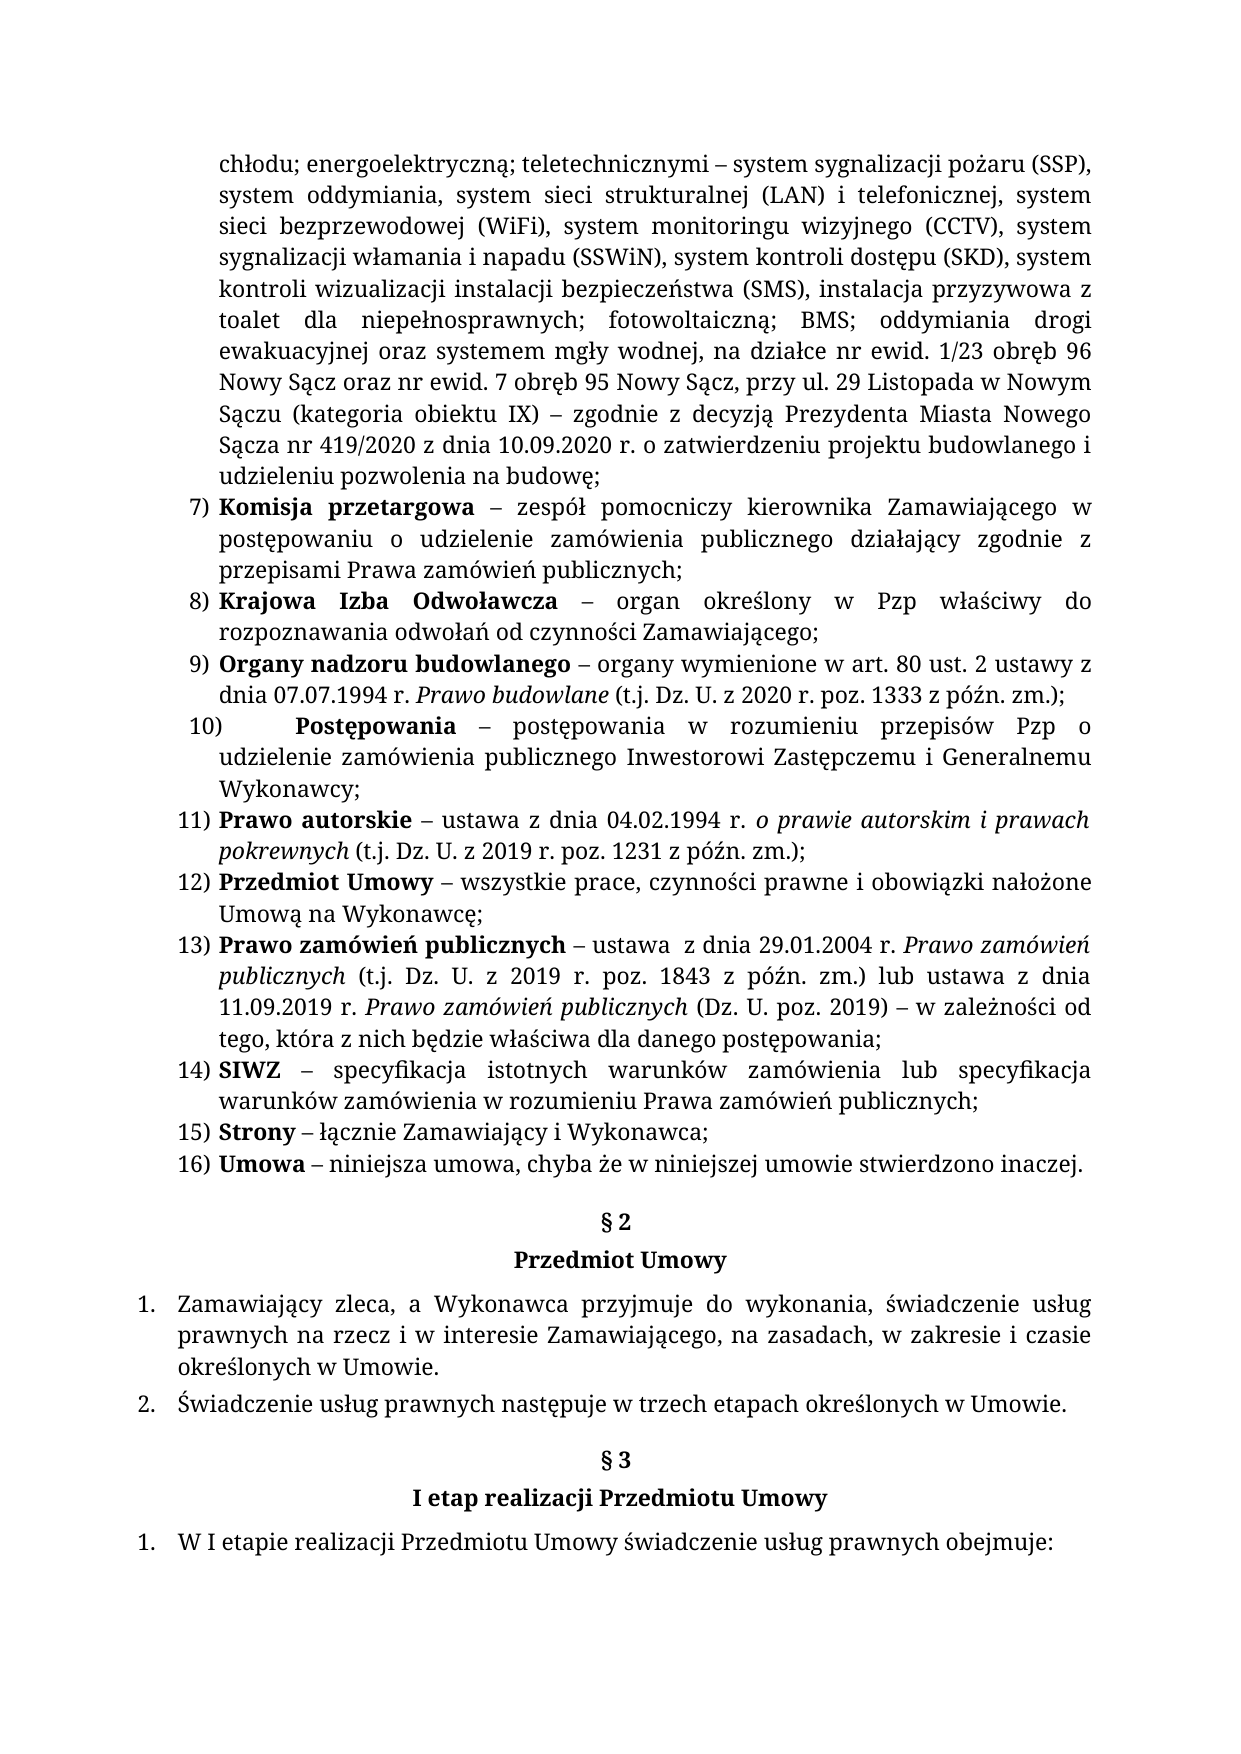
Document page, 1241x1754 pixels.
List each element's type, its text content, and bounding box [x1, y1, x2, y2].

list Umowa – niniejsza umowa, chyba że w niniejszej umowie stwierdzono inaczej. [177, 1148, 1093, 1179]
list Postępowania – postępowania w rozumieniu przepisów Pzp o udzielenie zamówienia publicznego Inwestorowi Zastępczemu i Generalnemu Wykonawcy; [189, 710, 1093, 804]
list Komisja przetargowa – zespół pomocniczy kierownika Zamawiającego w postępowaniu o udzielenie zamówienia publicznego działający zgodnie z przepisami Prawa zamówień publicznych; [189, 491, 1093, 585]
list Świadczenie usług prawnych następuje w trzech etapach określonych w Umowie. [156, 1388, 1093, 1419]
list Strony – łącznie Zamawiający i Wykonawca; [177, 1116, 1093, 1148]
list I etap realizacji Przedmiotu Umowy [148, 1482, 1093, 1513]
list Organy nadzoru budowlanego – organy wymienione w art. 80 ust. 2 ustawy z dnia 07.07.1994 r. Prawo budowlane (t.j. Dz. U. z 2020 r. poz. 1333 z późn. zm.); [189, 648, 1093, 710]
list Krajowa Izba Odwoławcza – organ określony w Pzp właściwy do rozpoznawania odwołań od czynności Zamawiającego; [189, 585, 1093, 648]
list Prawo autorskie – ustawa z dnia 04.02.1994 r. o prawie autorskim i prawach pokrewnych (t.j. Dz. U. z 2019 r. poz. 1231 z późn. zm.); [177, 804, 1093, 866]
list Zamawiający zleca, a Wykonawca przyjmuje do wykonania, świadczenie usług prawnych na rzecz i w interesie Zamawiającego, na zasadach, w zakresie i czasie określonych w Umowie. [156, 1288, 1093, 1382]
list Przedmiot Umowy – wszystkie prace, czynności prawne i obowiązki nałożone Umową na Wykonawcę; [177, 866, 1093, 929]
list Prawo zamówień publicznych – ustawa z dnia 29.01.2004 r. Prawo zamówień publicznych (t.j. Dz. U. z 2019 r. poz. 1843 z późn. zm.) lub ustawa z dnia 11.09.2019 r. Prawo zamówień publicznych (Dz. U. poz. 2019) – w zależności od tego, która z nich będzie właściwa dla danego postępowania; [177, 929, 1093, 1054]
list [189, 148, 1093, 491]
list Przedmiot Umowy [148, 1244, 1093, 1275]
list SIWZ – specyfikacja istotnych warunków zamówienia lub specyfikacja warunków zamówienia w rozumieniu Prawa zamówień publicznych; [177, 1054, 1093, 1116]
list W I etapie realizacji Przedmiotu Umowy świadczenie usług prawnych obejmuje: [156, 1525, 1093, 1557]
